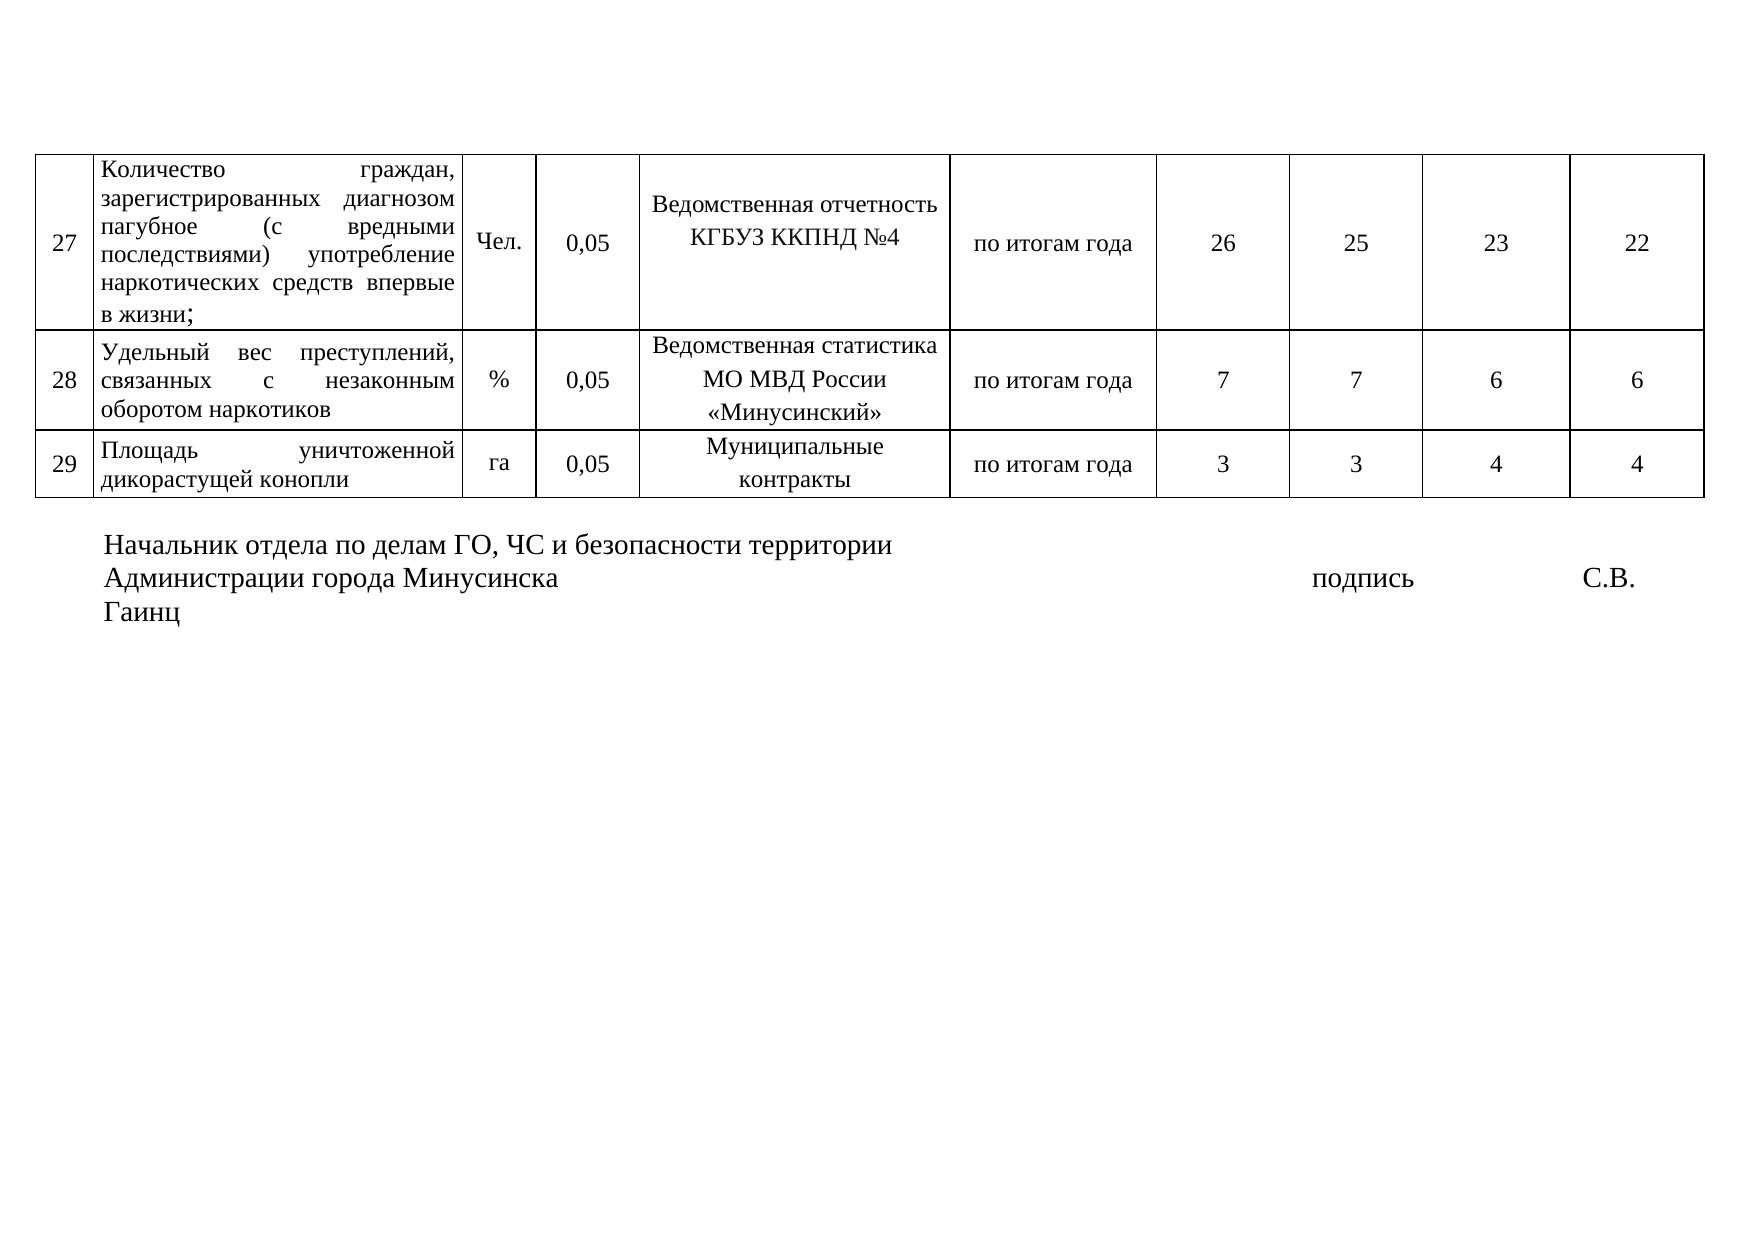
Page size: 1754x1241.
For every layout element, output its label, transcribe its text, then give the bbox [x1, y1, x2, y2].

table_cell 6 [1423, 331, 1569, 429]
text Администрации города Минусинска подпись С.В. Гаинц [103, 560, 1636, 627]
table_cell 0,05 [537, 155, 639, 329]
table_cell 29 [36, 431, 93, 496]
table_cell 4 [1571, 431, 1703, 496]
table_cell 7 [1157, 331, 1289, 429]
text Начальник отдела по делам ГО, ЧС и безопасности территории [103, 527, 1636, 560]
table_cell Площадь уничтоженной дикорастущей конопли [94, 431, 462, 496]
table_cell Удельный вес преступлений, связанных с незаконным оборотом наркотиков [94, 331, 462, 429]
table_cell га [463, 431, 535, 496]
table_cell 7 [1290, 331, 1422, 429]
table_cell 3 [1290, 431, 1422, 496]
table_cell по итогам года [951, 155, 1156, 329]
table_cell по итогам года [951, 431, 1156, 496]
table_cell 0,05 [537, 331, 639, 429]
table_cell 26 [1157, 155, 1289, 329]
table_cell 0,05 [537, 431, 639, 496]
table_cell Ведомственная отчетность КГБУЗ ККПНД №4 [640, 155, 949, 329]
table_cell Количество граждан, зарегистрированных диагнозом пагубное (с вредными последствиями) употребление наркотических средств впервые в жизни; [94, 155, 462, 329]
table_cell 22 [1571, 155, 1703, 329]
table_cell 28 [36, 331, 93, 429]
table_cell 6 [1571, 331, 1703, 429]
table_cell 27 [36, 155, 93, 329]
table_cell Чел. [463, 155, 535, 329]
table_cell % [463, 331, 535, 429]
table_cell Ведомственная статистика МО МВД России «Минусинский» [640, 331, 949, 429]
table_cell Муниципальные контракты [640, 431, 949, 496]
table_cell 25 [1290, 155, 1422, 329]
table_cell по итогам года [951, 331, 1156, 429]
table_cell 4 [1423, 431, 1569, 496]
table_cell 23 [1423, 155, 1569, 329]
table_cell 3 [1157, 431, 1289, 496]
